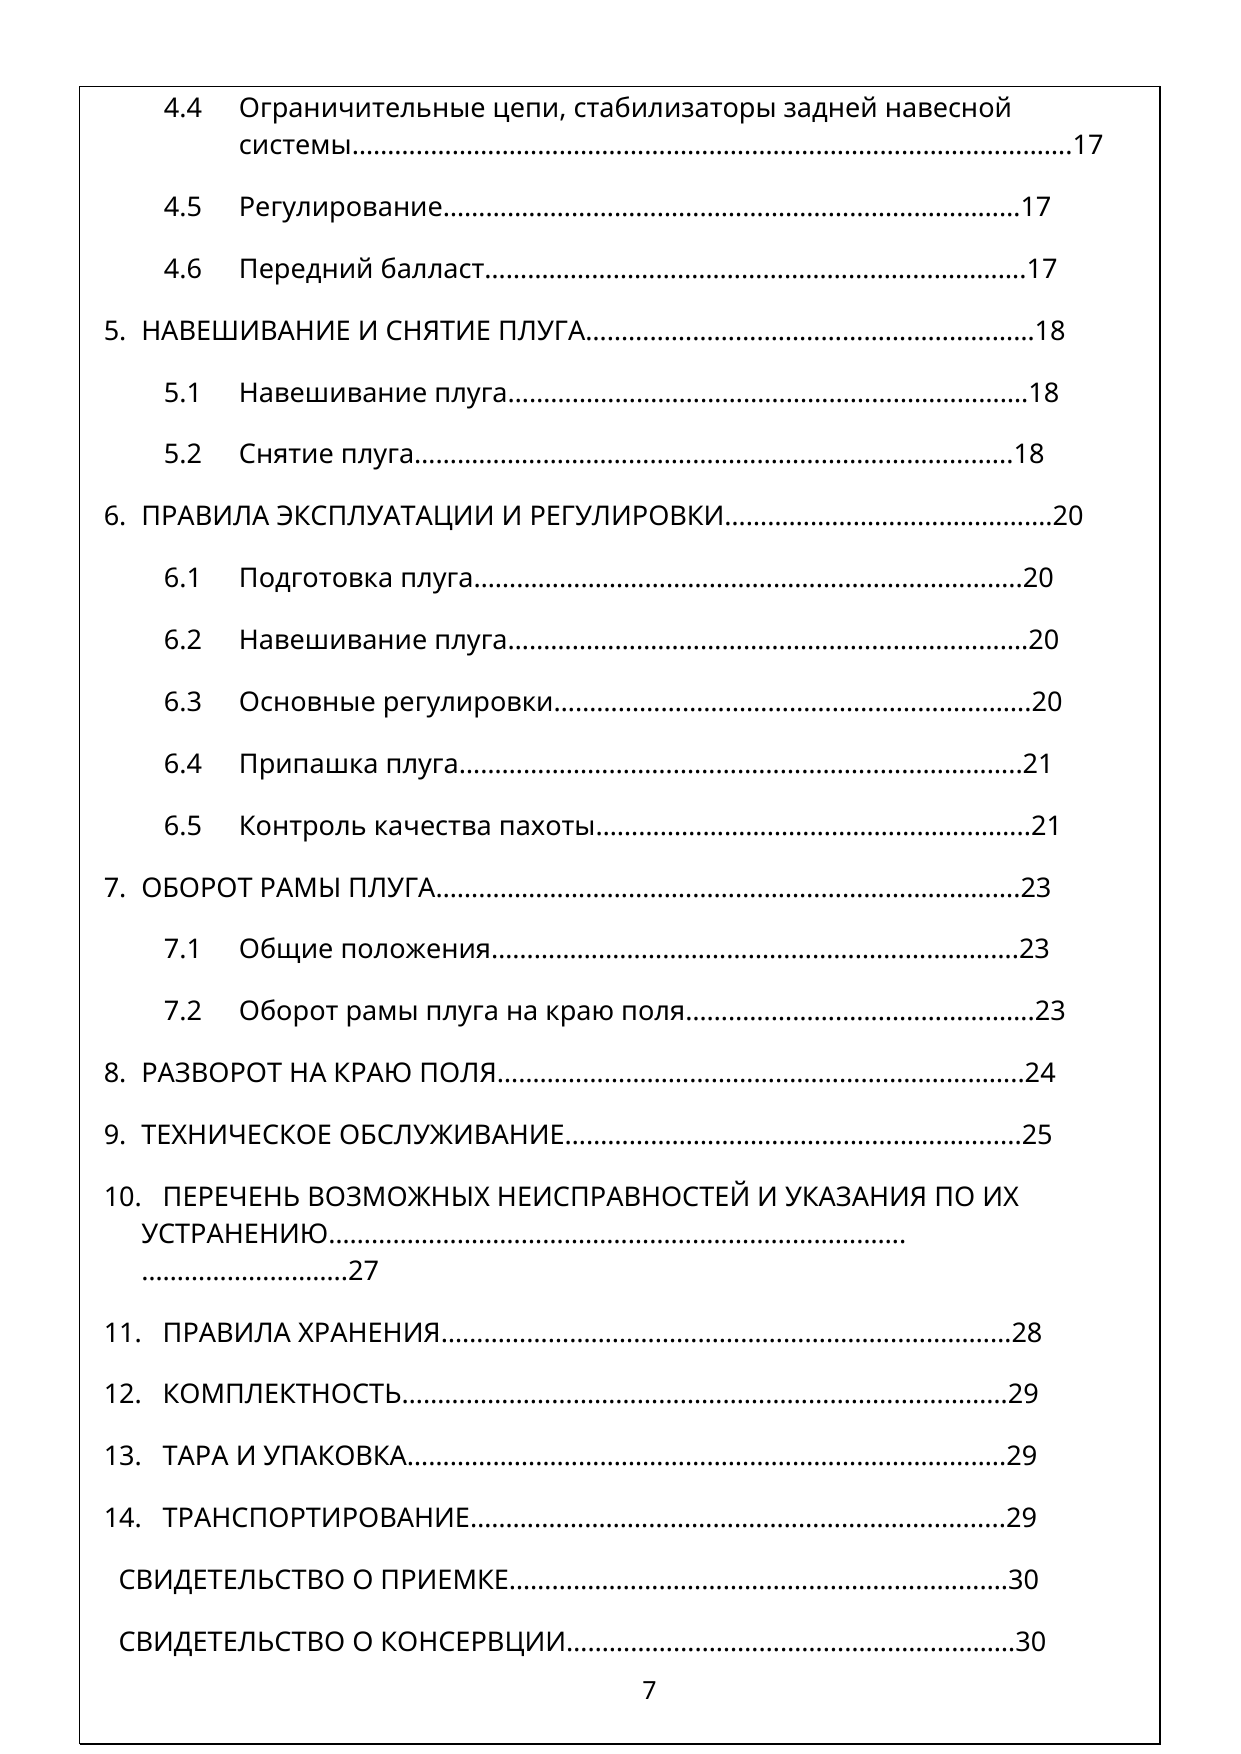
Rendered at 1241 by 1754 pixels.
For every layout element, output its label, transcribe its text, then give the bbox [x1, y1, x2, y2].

list Снятие плуга………………………………………………………………………...18 [164, 435, 1144, 472]
list Навешивание плуга……………………………………………………………….20 [164, 621, 1144, 657]
list РАЗВОРОТ НА КРАЮ ПОЛЯ………………………………………………………………..24 [103, 1054, 1144, 1091]
list ТРАНСПОРТИРОВАНИЕ……….………………………………………………...........29 [103, 1499, 1144, 1536]
list Оборот рамы плуга на краю поля………………………………………….23 [164, 992, 1144, 1029]
list ТАРА И УПАКОВКА………………………………………………………….……………..29 [103, 1437, 1144, 1474]
list Регулирование………………………………………………………………………17 [164, 187, 1144, 224]
list ПРАВИЛА ЭКСПЛУАТАЦИИ И РЕГУЛИРОВКИ……………………………………….20 [103, 497, 1144, 534]
list Подготовка плуга…………………………………………………………………..20 [164, 559, 1144, 596]
list Ограничительные цепи, стабилизаторы задней навесной системы………..…………………………………………………………………..………….17 [164, 89, 1144, 162]
list Передний балласт………………………………………………………………….17 [164, 249, 1144, 286]
list Основные регулировки………………………………………………………….20 [164, 682, 1144, 719]
list Припашка плуга…………………………………………………..………………..21 [164, 744, 1144, 781]
list НАВЕШИВАНИЕ И СНЯТИЕ ПЛУГА………………………………………………………18 [103, 311, 1144, 348]
list ПРАВИЛА ХРАНЕНИЯ………………………………………………………..……………28 [103, 1313, 1144, 1350]
list ОБОРОТ РАМЫ ПЛУГА……………………………………………………………………….23 [103, 868, 1144, 905]
list КОМПЛЕКТНОСТЬ…………………………………………………………….……………29 [103, 1375, 1144, 1412]
list ТЕХНИЧЕСКОЕ ОБСЛУЖИВАНИЕ…………………………………….……………......25 [103, 1116, 1144, 1152]
list Навешивание плуга……………………………………………………………….18 [164, 373, 1144, 410]
text СВИДЕТЕЛЬСТВО О КОНСЕРВЦИИ………………………………………………………30 [118, 1622, 1144, 1659]
list Контроль качества пахоты……………………………………………..……..21 [164, 806, 1144, 843]
text СВИДЕТЕЛЬСТВО О ПРИЕМКЕ…………………………………………………………….30 [118, 1561, 1144, 1597]
list Общие положения………………………………………………….…………….23 [164, 930, 1144, 967]
list ПЕРЕЧЕНЬ ВОЗМОЖНЫХ НЕИСПРАВНОСТЕЙ И УКАЗАНИЯ ПО ИХ УСТРАНЕНИЮ……………………………………………..……………………….………………………..27 [103, 1177, 1144, 1288]
